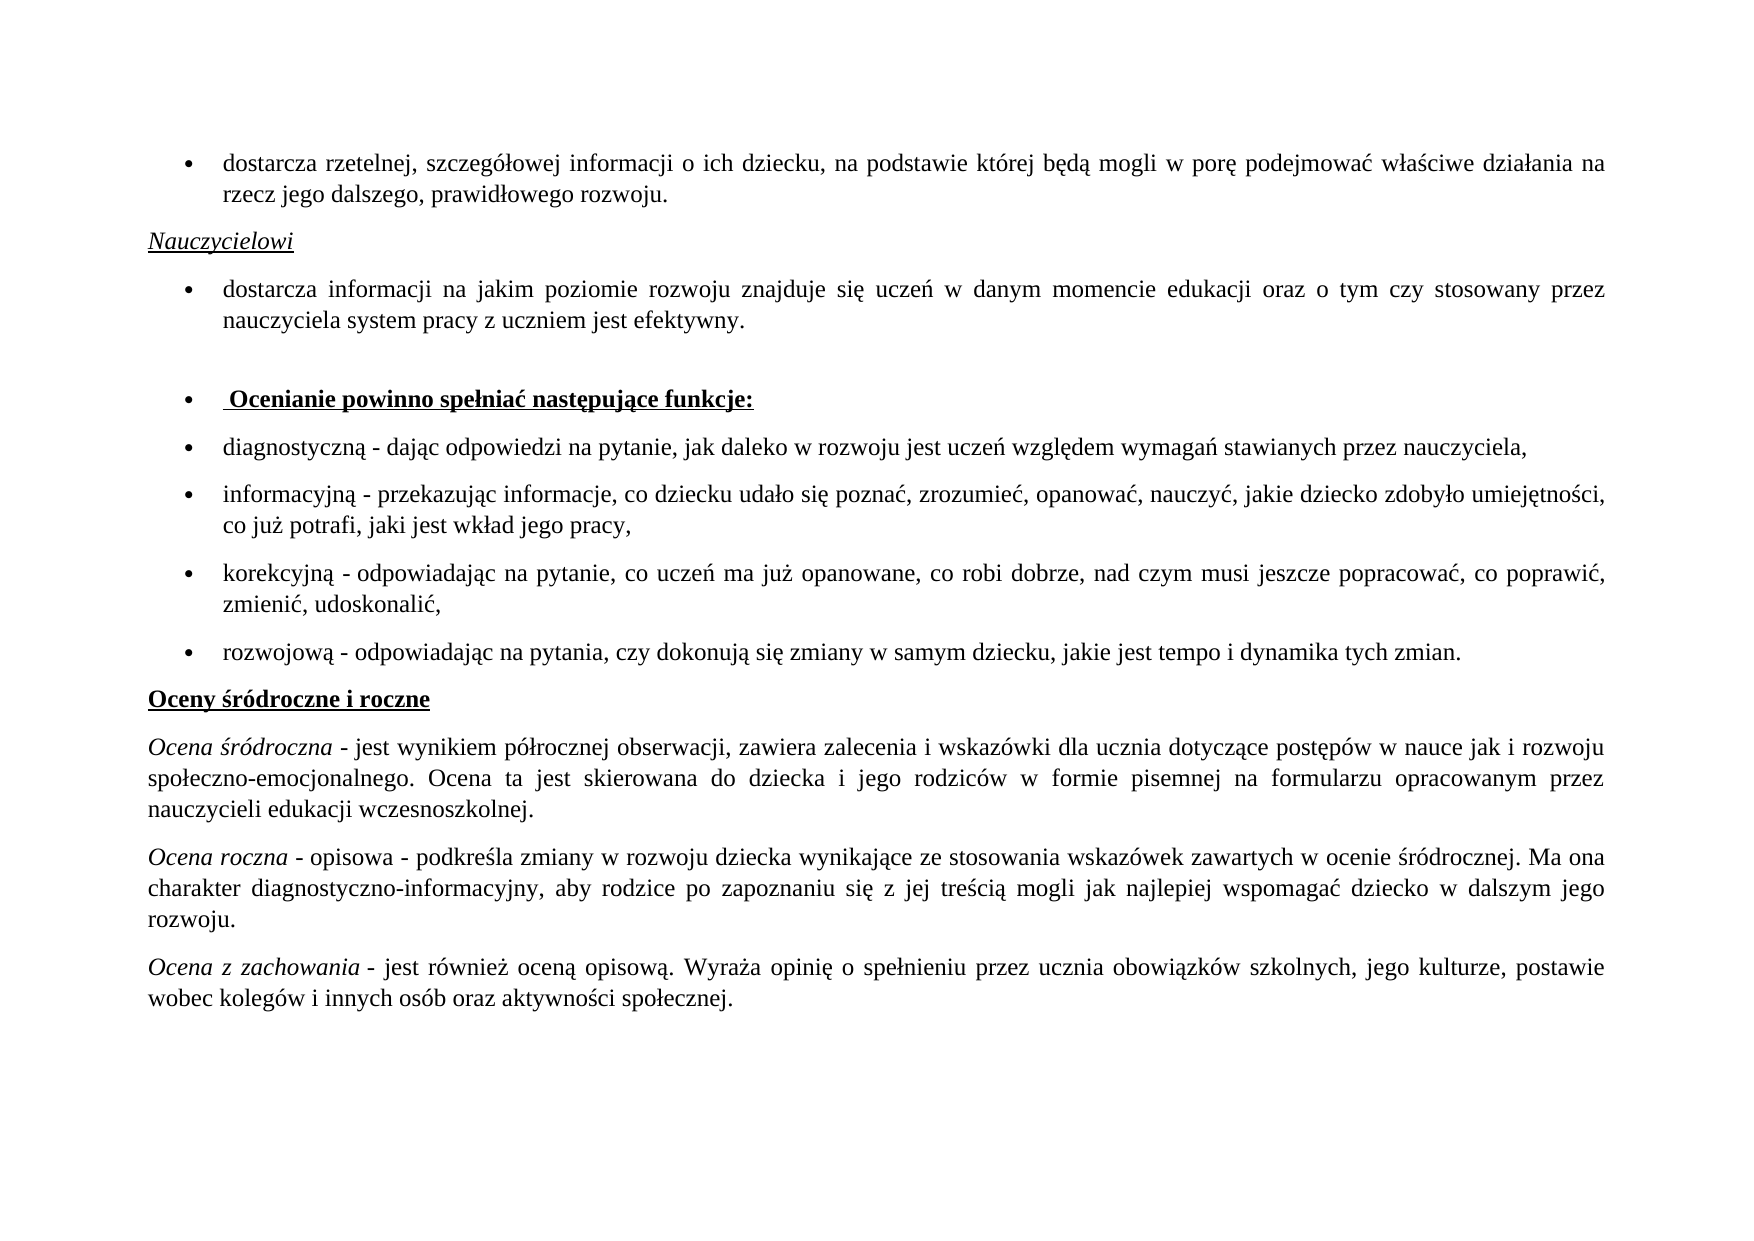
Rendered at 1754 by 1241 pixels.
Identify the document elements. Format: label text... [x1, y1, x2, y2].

list rozwojową - odpowiadając na pytania, czy dokonują się zmiany w samym dziecku, jakie jest tempo i dynamika tych zmian. [185, 637, 1606, 666]
text Ocena z zachowania - jest również oceną opisową. Wyraża opinię o spełnieniu przez ucznia obowiązków szkolnych, jego kulturze, postawie wobec kolegów i innych osób oraz aktywności społecznej. [148, 952, 1606, 1012]
list diagnostyczną - dając odpowiedzi na pytanie, jak daleko w rozwoju jest uczeń względem wymagań stawianych przez nauczyciela, [185, 432, 1606, 460]
list dostarcza informacji na jakim poziomie rozwoju znajduje się uczeń w danym momencie edukacji oraz o tym czy stosowany przez nauczyciela system pracy z uczniem jest efektywny. [185, 274, 1606, 334]
text Ocena śródroczna - jest wynikiem półrocznej obserwacji, zawiera zalecenia i wskazówki dla ucznia dotyczące postępów w nauce jak i rozwoju społeczno-emocjonalnego. Ocena ta jest skierowana do dziecka i jego rodziców w formie pisemnej na formularzu opracowanym przez nauczycieli edukacji wczesnoszkolnej. [148, 732, 1606, 823]
list dostarcza rzetelnej, szczegółowej informacji o ich dziecku, na podstawie której będą mogli w porę podejmować właściwe działania na rzecz jego dalszego, prawidłowego rozwoju. [185, 148, 1606, 207]
text Ocena roczna - opisowa - podkreśla zmiany w rozwoju dziecka wynikające ze stosowania wskazówek zawartych w ocenie śródrocznej. Ma ona charakter diagnostyczno-informacyjny, aby rodzice po zapoznaniu się z jej treścią mogli jak najlepiej wspomagać dziecko w dalszym jego rozwoju. [148, 842, 1606, 933]
list Ocenianie powinno spełniać następujące funkcje: [185, 384, 1606, 413]
text Oceny śródroczne i roczne [148, 684, 1606, 713]
text Nauczycielowi [148, 226, 1606, 255]
list korekcyjną - odpowiadając na pytanie, co uczeń ma już opanowane, co robi dobrze, nad czym musi jeszcze popracować, co poprawić, zmienić, udoskonalić, [185, 558, 1606, 618]
list informacyjną - przekazując informacje, co dziecku udało się poznać, zrozumieć, opanować, nauczyć, jakie dziecko zdobyło umiejętności, co już potrafi, jaki jest wkład jego pracy, [185, 479, 1606, 539]
